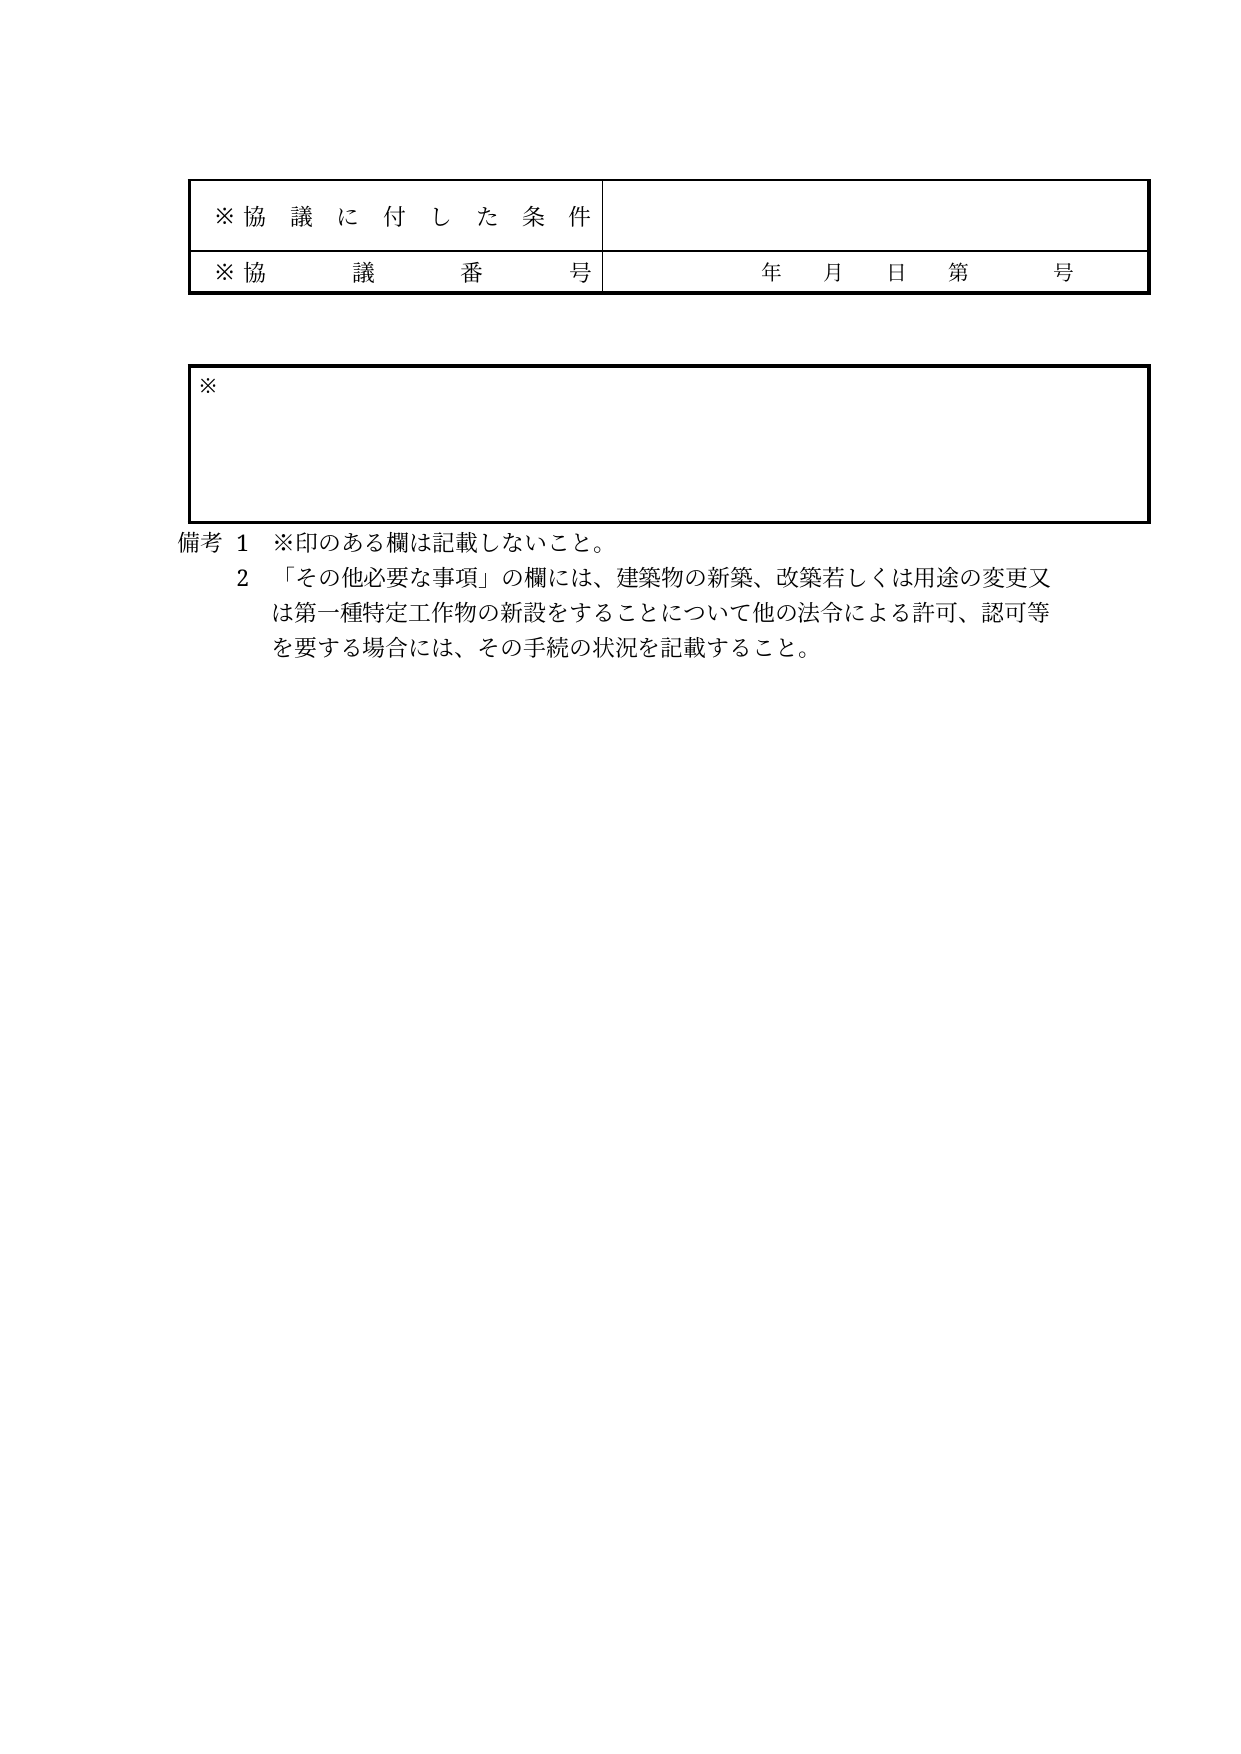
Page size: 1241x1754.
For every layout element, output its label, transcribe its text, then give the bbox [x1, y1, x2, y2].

table_cell 年 月 日 第 号 [603, 252, 1147, 291]
table_cell ※ [191, 252, 233, 291]
table_cell 協議に付した条件 [233, 181, 602, 250]
table_cell 協議番号 [233, 252, 602, 291]
text 2 「その他必要な事項」の欄には、建築物の新築、改築若しくは用途の変更又は第一種特定工作物の新設をすることについて他の法令による許可、認可等を要する場合には、その手続の状況を記載すること。 [177, 559, 1063, 664]
table_cell ※ [191, 181, 233, 250]
table_cell [603, 181, 1147, 250]
text 備考 1 ※印のある欄は記載しないこと。 [177, 524, 1063, 559]
table_header ※ [191, 368, 1147, 521]
